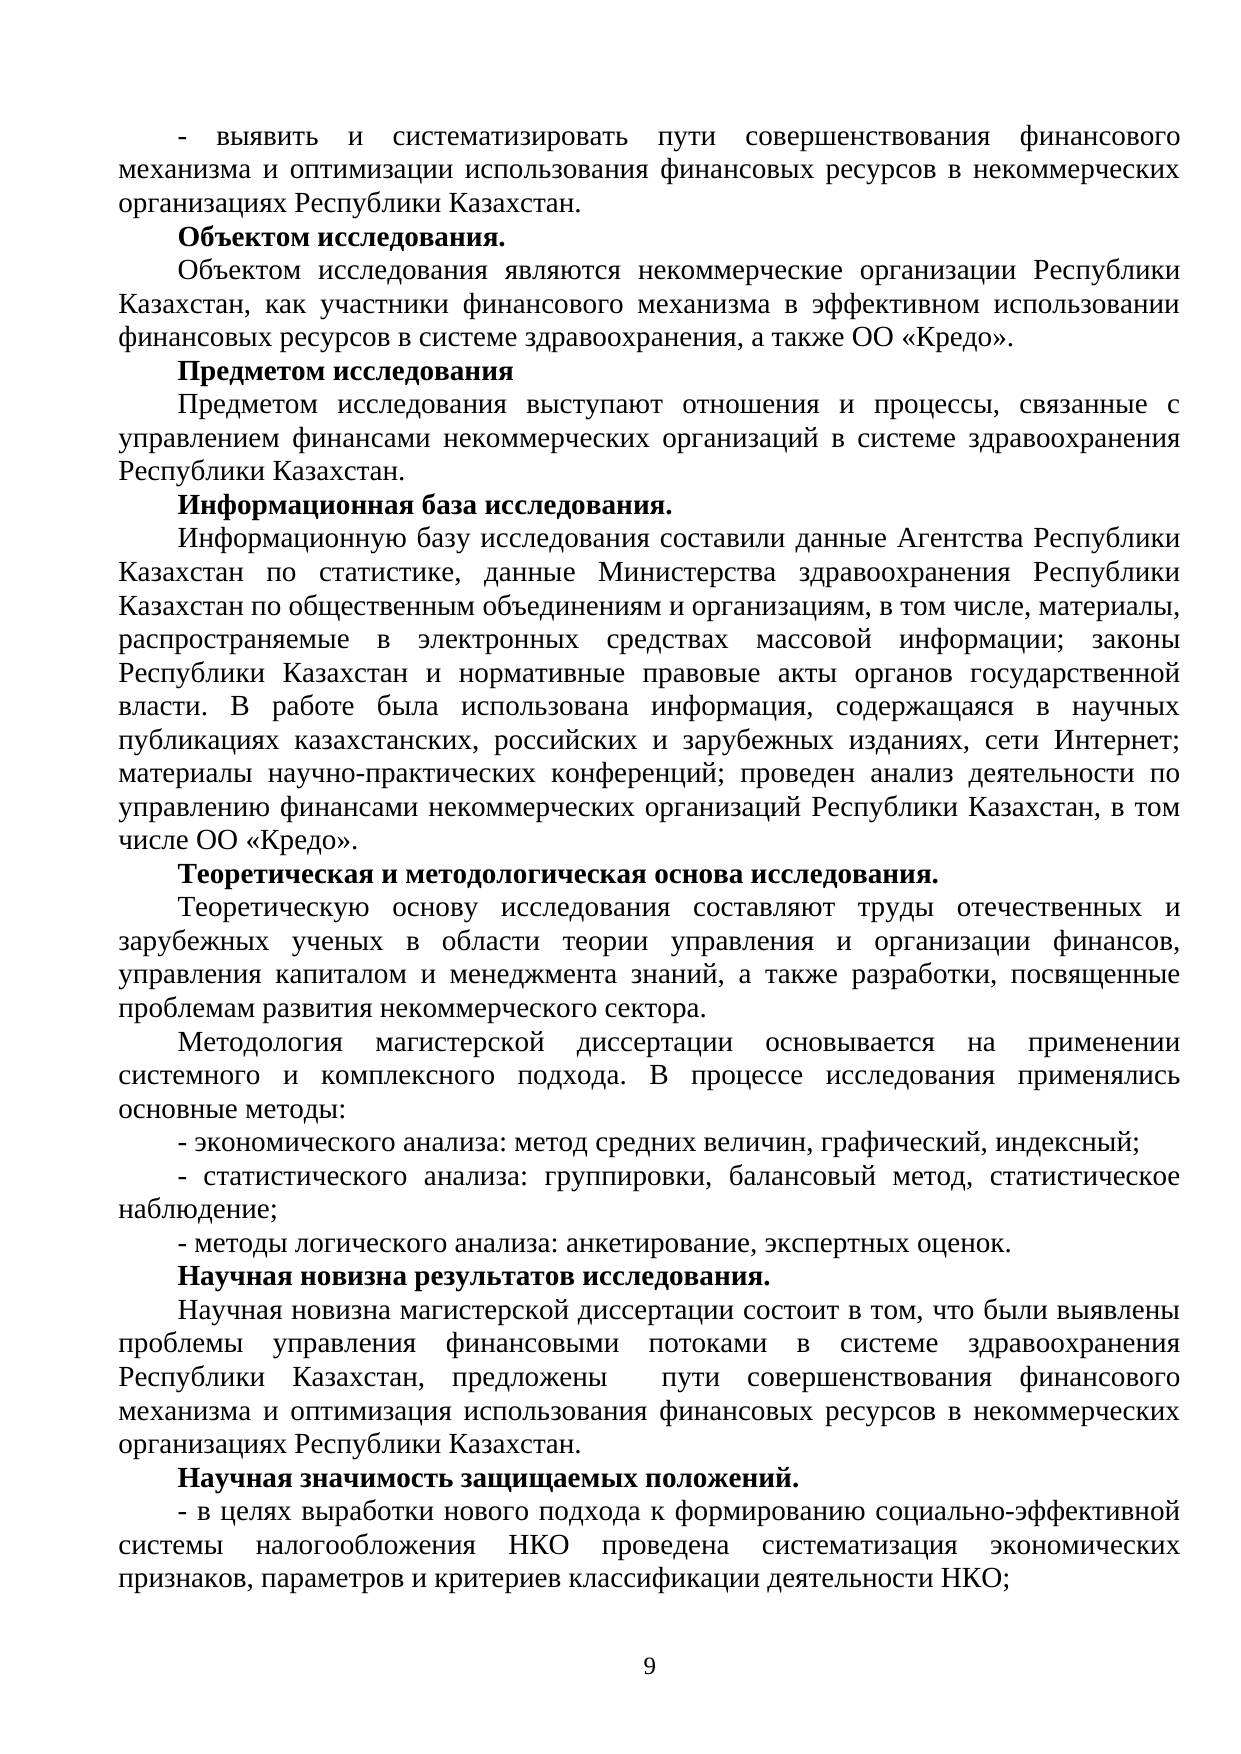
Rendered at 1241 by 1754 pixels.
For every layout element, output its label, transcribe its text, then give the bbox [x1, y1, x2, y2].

text - выявить и систематизировать пути совершенствования финансового механизма и оптимизации использования финансовых ресурсов в некоммерческих организациях Республики Казахстан. [118, 118, 1181, 219]
text Информационную базу исследования составили данные Агентства Республики Казахстан по статистике, данные Министерства здравоохранения Республики Казахстан по общественным объединениям и организациям, в том числе, материалы, распространяемые в электронных средствах массовой информации; законы Республики Казахстан и нормативные правовые акты органов государственной власти. В работе была использована информация, содержащаяся в научных публикациях казахстанских, российских и зарубежных изданиях, сети Интернет; материалы научно-практических конференций; проведен анализ деятельности по управлению финансами некоммерческих организаций Республики Казахстан, в том числе ОО «Кредо». [118, 521, 1181, 856]
text - в целях выработки нового подхода к формированию социально-эффективной системы налогообложения НКО проведена систематизация экономических признаков, параметров и критериев классификации деятельности НКО; [118, 1493, 1181, 1594]
text Методология магистерской диссертации основывается на применении системного и комплексного подхода. В процессе исследования применялись основные методы: [118, 1024, 1181, 1124]
text Предметом исследования выступают отношения и процессы, связанные с управлением финансами некоммерческих организаций в системе здравоохранения Республики Казахстан. [118, 386, 1181, 487]
text Теоретическую основу исследования составляют труды отечественных и зарубежных ученых в области теории управления и организации финансов, управления капиталом и менеджмента знаний, а также разработки, посвященные проблемам развития некоммерческого сектора. [118, 889, 1181, 1024]
text - статистического анализа: группировки, балансовый метод, статистическое наблюдение; [118, 1158, 1181, 1225]
text Научная новизна результатов исследования. [118, 1258, 1181, 1292]
text Предметом исследования [118, 353, 1181, 386]
text Объектом исследования. [118, 219, 1181, 252]
text Теоретическая и методологическая основа исследования. [118, 856, 1181, 889]
text Научная новизна магистерской диссертации состоит в том, что были выявлены проблемы управления финансовыми потоками в системе здравоохранения Республики Казахстан, предложены пути совершенствования финансового механизма и оптимизация использования финансовых ресурсов в некоммерческих организациях Республики Казахстан. [118, 1292, 1181, 1460]
text Объектом исследования являются некоммерческие организации Республики Казахстан, как участники финансового механизма в эффективном использовании финансовых ресурсов в системе здравоохранения, а также ОО «Кредо». [118, 252, 1181, 353]
text Научная значимость защищаемых положений. [118, 1460, 1181, 1493]
text - экономического анализа: метод средних величин, графический, индексный; [118, 1124, 1181, 1158]
text Информационная база исследования. [118, 487, 1181, 521]
text - методы логического анализа: анкетирование, экспертных оценок. [118, 1225, 1181, 1258]
